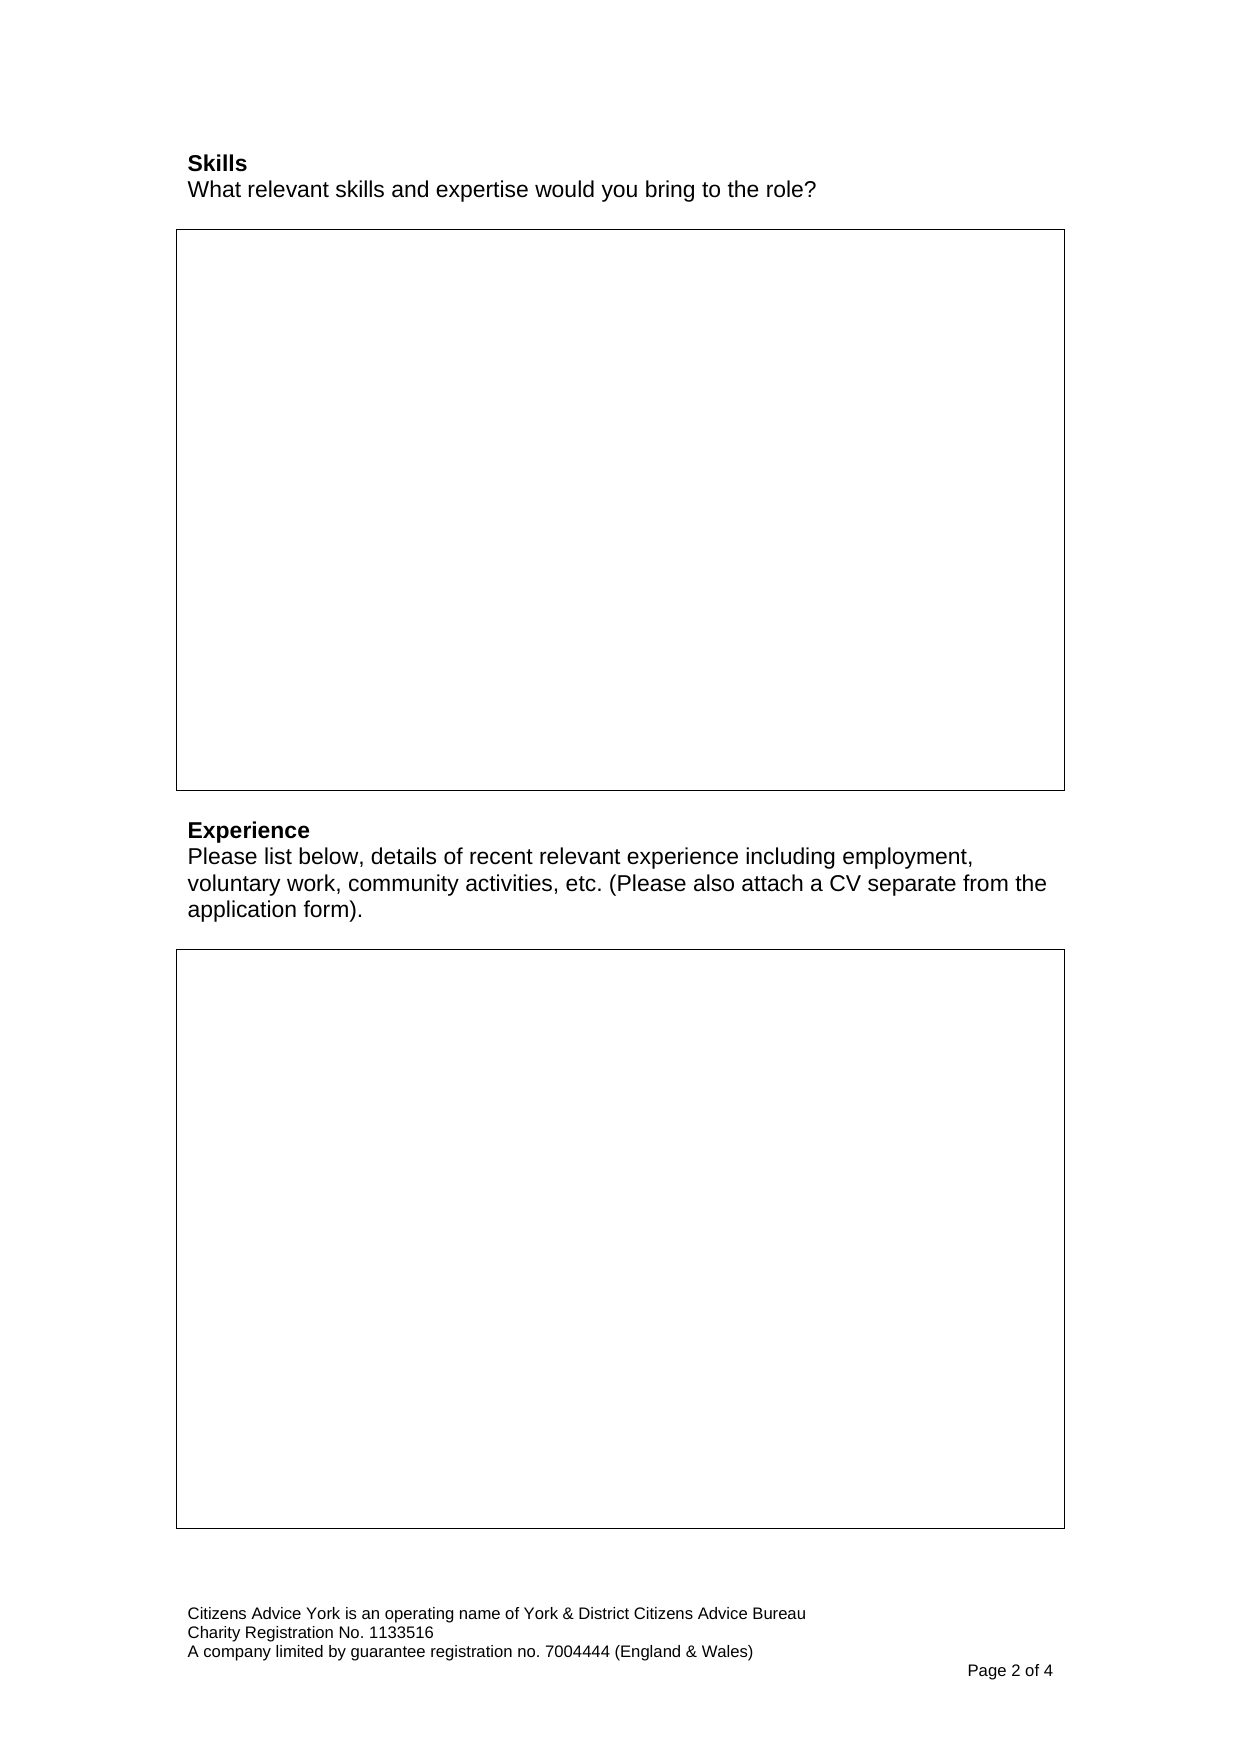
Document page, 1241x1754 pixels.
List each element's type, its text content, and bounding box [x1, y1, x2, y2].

text Please list below, details of recent relevant experience including employment, voluntary work, community activities, etc. (Please also attach a CV separate from the application form). [187, 843, 1053, 922]
table_header [177, 950, 1064, 1528]
table_header [177, 230, 1064, 789]
subtitle Experience [187, 817, 1053, 843]
text What relevant skills and expertise would you bring to the role? [187, 176, 1053, 203]
text Skills [187, 150, 1053, 176]
